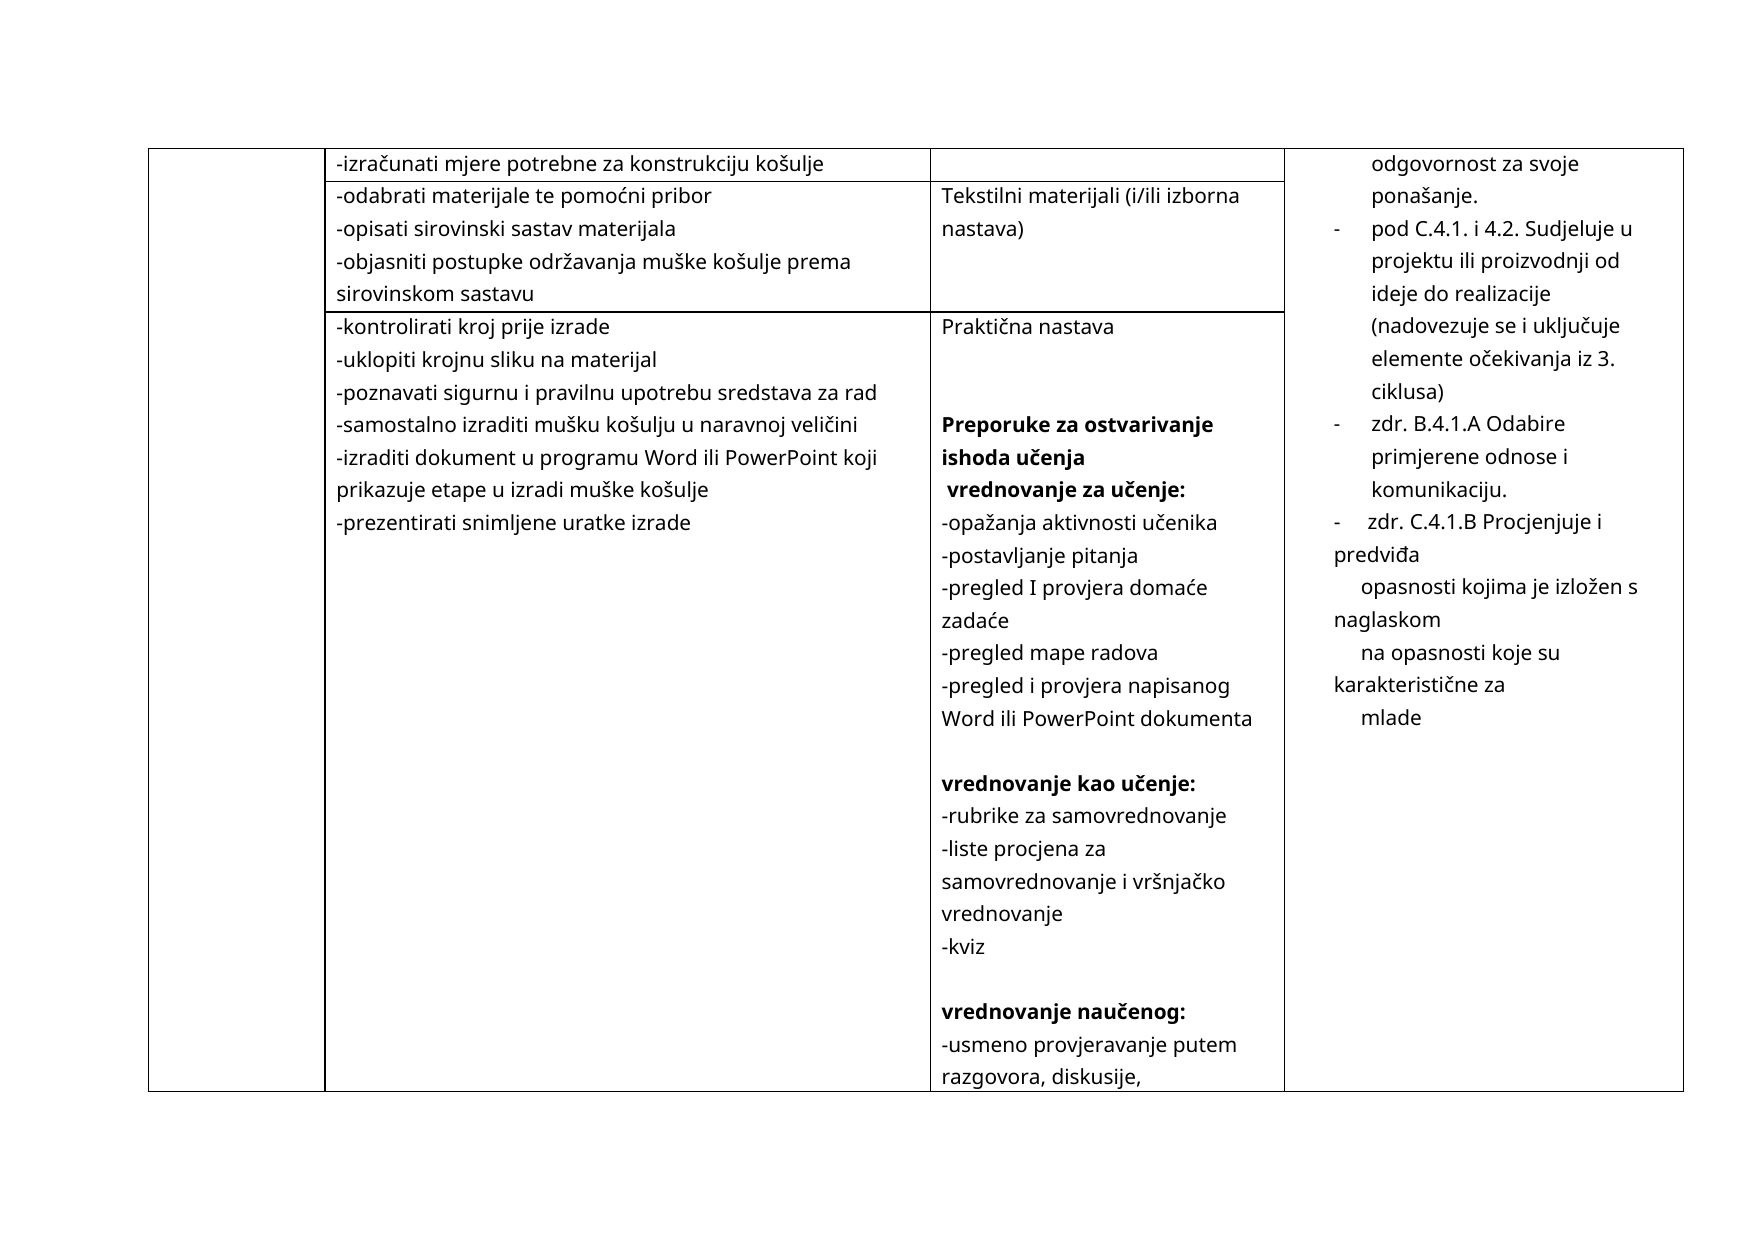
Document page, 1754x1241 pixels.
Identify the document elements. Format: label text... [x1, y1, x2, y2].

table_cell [326, 149, 930, 181]
table_cell Tekstilni materijali (i/ili izborna nastava) [931, 182, 1284, 311]
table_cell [931, 313, 1284, 1091]
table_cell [326, 313, 930, 1091]
table_cell -odabrati materijale te pomoćni pribor -opisati sirovinski sastav materijala -objasniti postupke održavanja muške košulje prema sirovinskom sastavu [326, 182, 930, 311]
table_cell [931, 149, 1284, 181]
